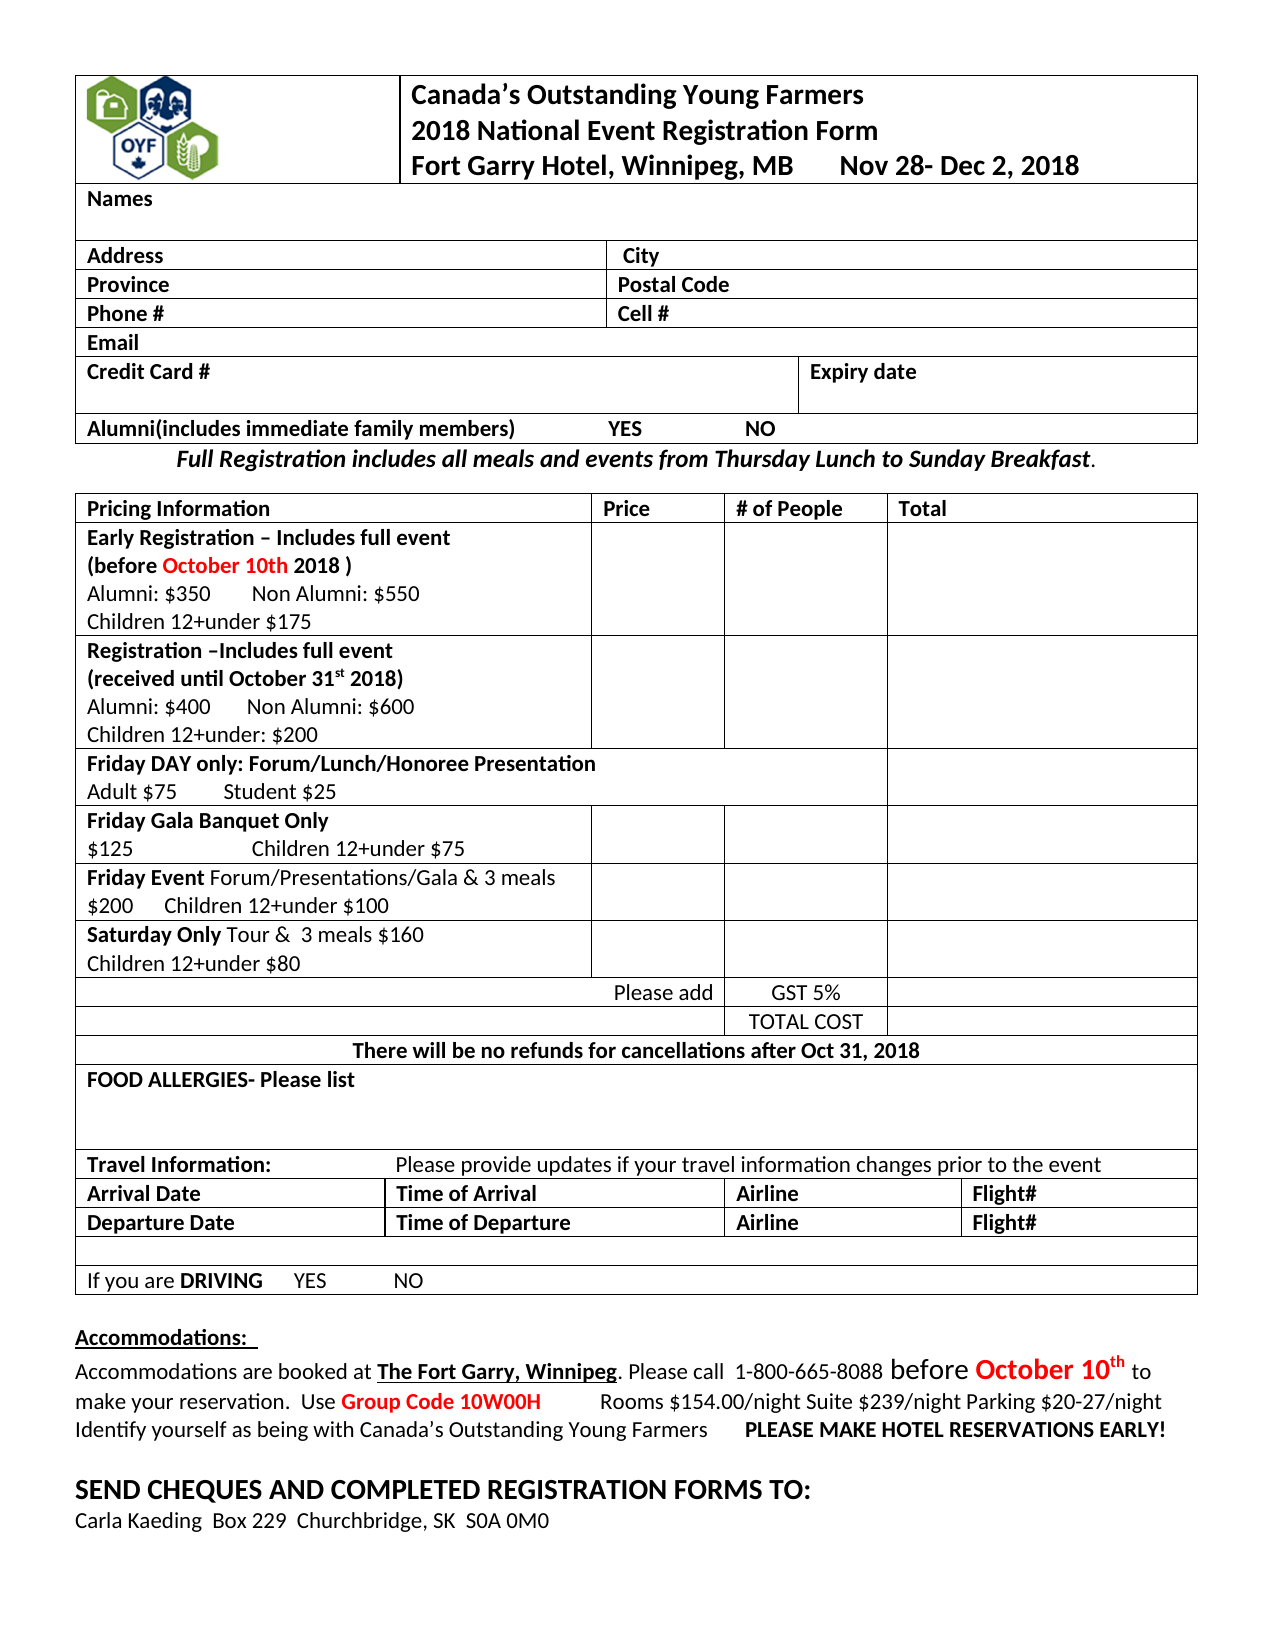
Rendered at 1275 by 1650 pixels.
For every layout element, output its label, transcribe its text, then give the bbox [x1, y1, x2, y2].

table_cell Time of Departure [386, 1208, 724, 1236]
table_cell Arrival Date [76, 1179, 384, 1207]
table_cell [725, 523, 887, 635]
table_cell [888, 806, 1197, 862]
table_cell Travel Information: Please provide updates if your travel information changes prior to the event [76, 1150, 1197, 1178]
table_cell City [607, 241, 1197, 269]
table_cell Departure Date [76, 1208, 384, 1236]
table_cell [888, 523, 1197, 635]
table_cell [725, 921, 887, 977]
table_header Canada’s Outstanding Young Farmers 2018 National Event Registration Form Fort Garry Hotel, Winnipeg, MB Nov 28- Dec 2, 2018 [401, 76, 1197, 183]
text Full Registration includes all meals and events from Thursday Lunch to Sunday Breakfast. [75, 443, 1200, 474]
table_cell Saturday Only Tour & 3 meals $160 Children 12+under $80 [76, 921, 591, 977]
table_cell [888, 864, 1197, 919]
table_cell Friday Gala Banquet Only $125 Children 12+under $75 [76, 806, 591, 862]
table_cell [76, 1007, 724, 1035]
text Accommodations: [75, 1323, 1200, 1351]
table_cell If you are DRIVING YES NO [76, 1266, 1197, 1294]
table_cell [592, 921, 724, 977]
table_cell Address [76, 241, 606, 269]
table_header # of People [725, 494, 887, 522]
text Carla Kaeding Box 229 Churchbridge, SK S0A 0M0 [75, 1507, 1200, 1535]
table_cell Alumni(includes immediate family members) YES NO [76, 414, 1197, 442]
table_cell Registration –Includes full event (received until October 31st 2018) Alumni: $400 Non Alumni: $600 Children 12+under: $200 [76, 636, 591, 748]
table_cell Friday DAY only: Forum/Lunch/Honoree Presentation Adult $75 Student $25 [76, 749, 887, 805]
table_cell Time of Arrival [386, 1179, 724, 1207]
table_cell [592, 523, 724, 635]
table_cell TOTAL COST [725, 1007, 887, 1035]
table_cell Flight# [962, 1179, 1197, 1207]
table_cell Postal Code [607, 270, 1197, 298]
table_cell [592, 806, 724, 862]
table_cell Province [76, 270, 606, 298]
table_cell Names [76, 184, 1197, 240]
table_cell Please add [76, 978, 724, 1006]
table_cell [888, 1007, 1197, 1035]
table_header Pricing Information [76, 494, 591, 522]
table_cell Expiry date [799, 357, 1197, 413]
table_cell [592, 636, 724, 748]
table_header [220, 76, 399, 183]
text Accommodations are booked at The Fort Garry, Winnipeg. Please call 1-800-665-8088 before October 10th to make your reservation. Use Group Code 10W00H Rooms $154.00/night Suite $239/night Parking $20-27/night [75, 1351, 1200, 1415]
table_cell [888, 921, 1197, 977]
table_cell Flight# [962, 1208, 1197, 1236]
table_header Price [592, 494, 724, 522]
table_header Total [888, 494, 1197, 522]
text Identify yourself as being with Canada’s Outstanding Young Farmers PLEASE MAKE HOTEL RESERVATIONS EARLY! [75, 1415, 1200, 1443]
table_cell Phone # [76, 299, 606, 327]
table_cell [592, 864, 724, 919]
table_cell Email [76, 328, 1197, 356]
table_cell [76, 1237, 1197, 1265]
table_cell There will be no refunds for cancellations after Oct 31, 2018 [76, 1036, 1197, 1064]
table_cell GST 5% [725, 978, 887, 1006]
table_cell [888, 749, 1197, 805]
table_cell Friday Event Forum/Presentations/Gala & 3 meals $200 Children 12+under $100 [76, 864, 591, 919]
text SEND CHEQUES AND COMPLETED REGISTRATION FORMS TO: [75, 1471, 1200, 1507]
table_cell [725, 636, 887, 748]
table_cell Early Registration – Includes full event (before October 10th 2018 ) Alumni: $350 Non Alumni: $550 Children 12+under $175 [76, 523, 591, 635]
table_cell Cell # [607, 299, 1197, 327]
table_header [76, 76, 86, 183]
table_cell [888, 978, 1197, 1006]
table_cell [725, 864, 887, 919]
picture [86, 76, 220, 183]
table_cell Airline [725, 1179, 961, 1207]
table_cell [888, 636, 1197, 748]
table_cell FOOD ALLERGIES- Please list [76, 1065, 1197, 1149]
table_cell Airline [725, 1208, 961, 1236]
table_cell [725, 806, 887, 862]
table_cell Credit Card # [76, 357, 798, 413]
